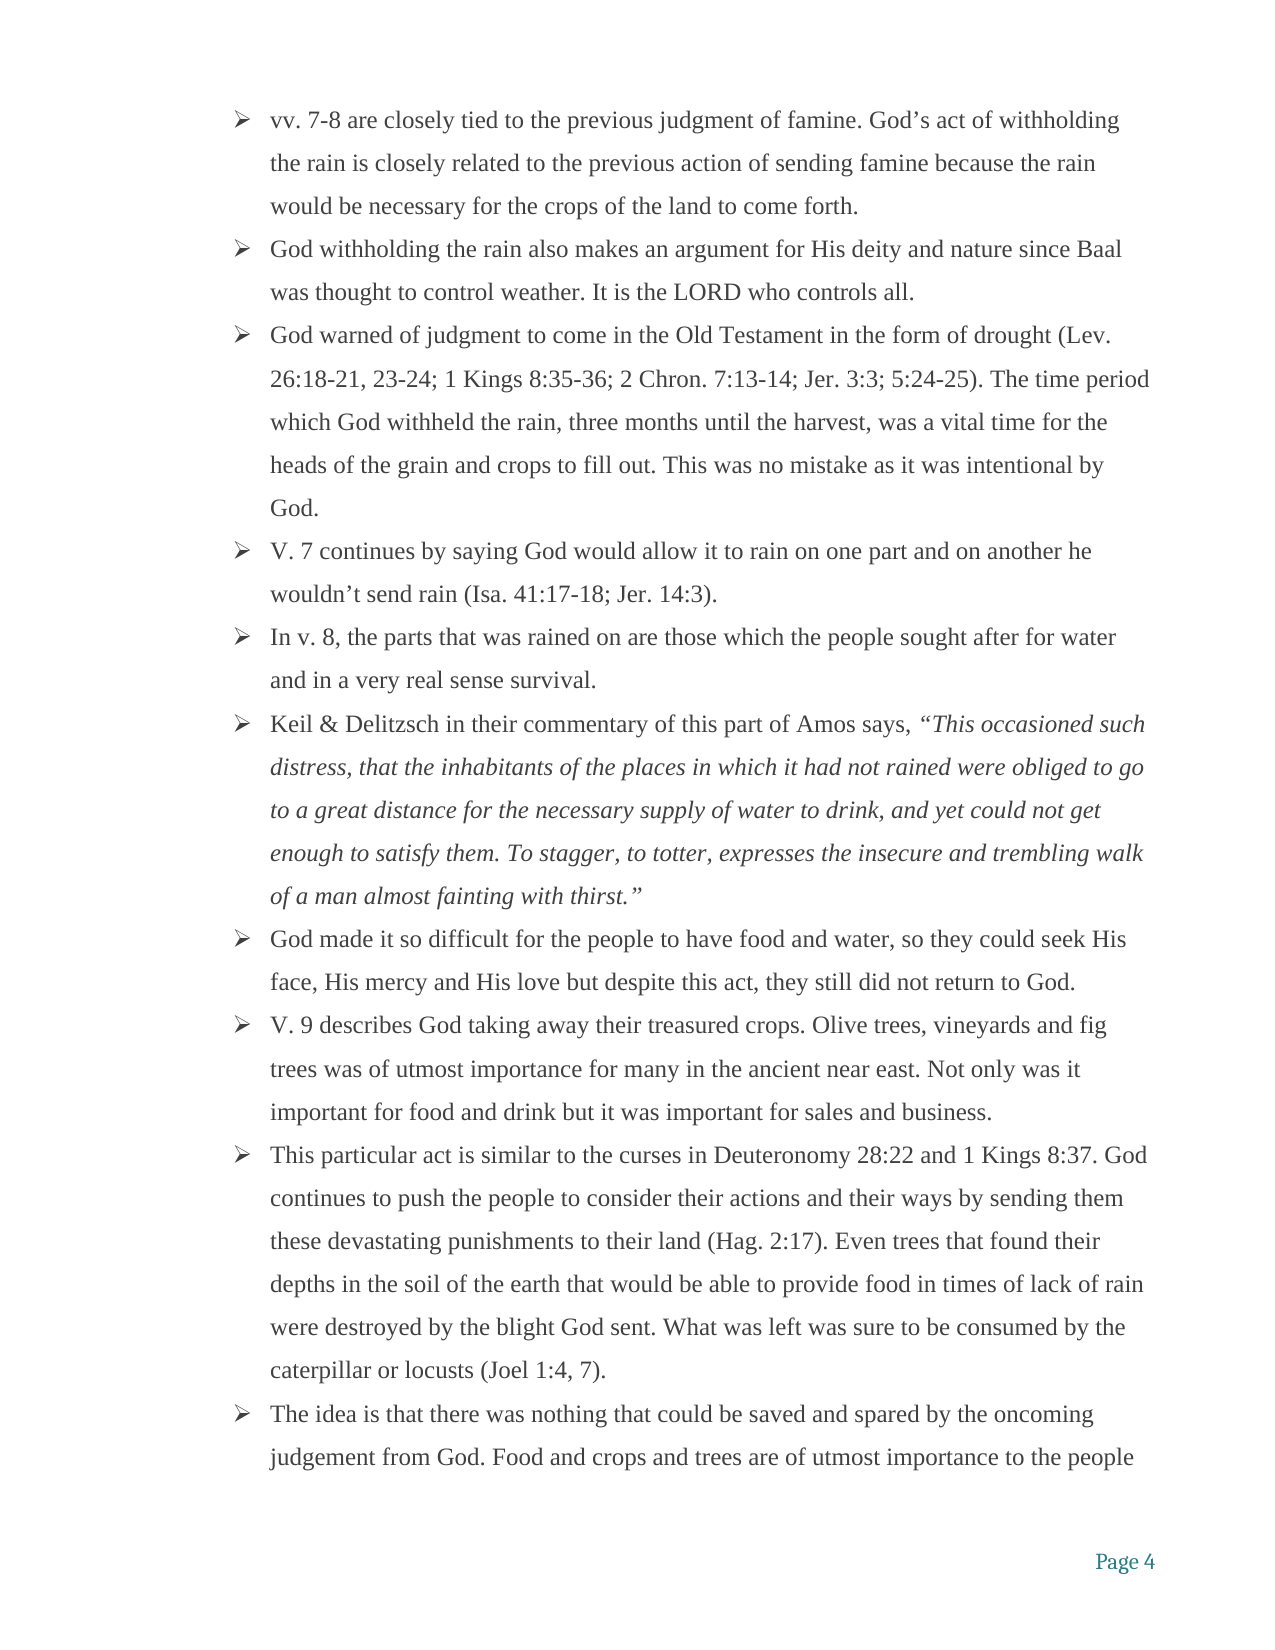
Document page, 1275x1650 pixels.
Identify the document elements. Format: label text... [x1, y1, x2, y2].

list God made it so difficult for the people to have food and water, so they could seek His face, His mercy and His love but despite this act, they still did not return to God. [232, 924, 1155, 996]
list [232, 1399, 1155, 1471]
list God withholding the rain also makes an argument for His deity and nature since Baal was thought to control weather. It is the LORD who controls all. [232, 234, 1155, 306]
list V. 7 continues by saying God would allow it to rain on one part and on another he wouldn’t send rain (Isa. 41:17-18; Jer. 14:3). [232, 536, 1155, 608]
list V. 9 describes God taking away their treasured crops. Olive trees, vineyards and fig trees was of utmost importance for many in the ancient near east. Not only was it important for food and drink but it was important for sales and business. [232, 1011, 1155, 1126]
list This particular act is similar to the curses in Deuteronomy 28:22 and 1 Kings 8:37. God continues to push the people to consider their actions and their ways by sending them these devastating punishments to their land (Hag. 2:17). Even trees that found their depths in the soil of the earth that would be able to provide food in times of lack of rain were destroyed by the blight God sent. What was left was sure to be consumed by the caterpillar or locusts (Joel 1:4, 7). [232, 1140, 1155, 1384]
list God warned of judgment to come in the Old Testament in the form of drought (Lev. 26:18-21, 23-24; 1 Kings 8:35-36; 2 Chron. 7:13-14; Jer. 3:3; 5:24-25). The time period which God withheld the rain, three months until the harvest, was a vital time for the heads of the grain and crops to fill out. This was no mistake as it was intentional by God. [232, 321, 1155, 522]
list Keil & Delitzsch in their commentary of this part of Amos says, “This occasioned such distress, that the inhabitants of the places in which it had not rained were obliged to go to a great distance for the necessary supply of water to drink, and yet could not get enough to satisfy them. To stagger, to totter, expresses the insecure and trembling walk of a man almost fainting with thirst.” [232, 709, 1155, 910]
list In v. 8, the parts that was rained on are those which the people sought after for water and in a very real sense survival. [232, 622, 1155, 694]
list vv. 7-8 are closely tied to the previous judgment of famine. God’s act of withholding the rain is closely related to the previous action of sending famine because the rain would be necessary for the crops of the land to come forth. [232, 105, 1155, 220]
